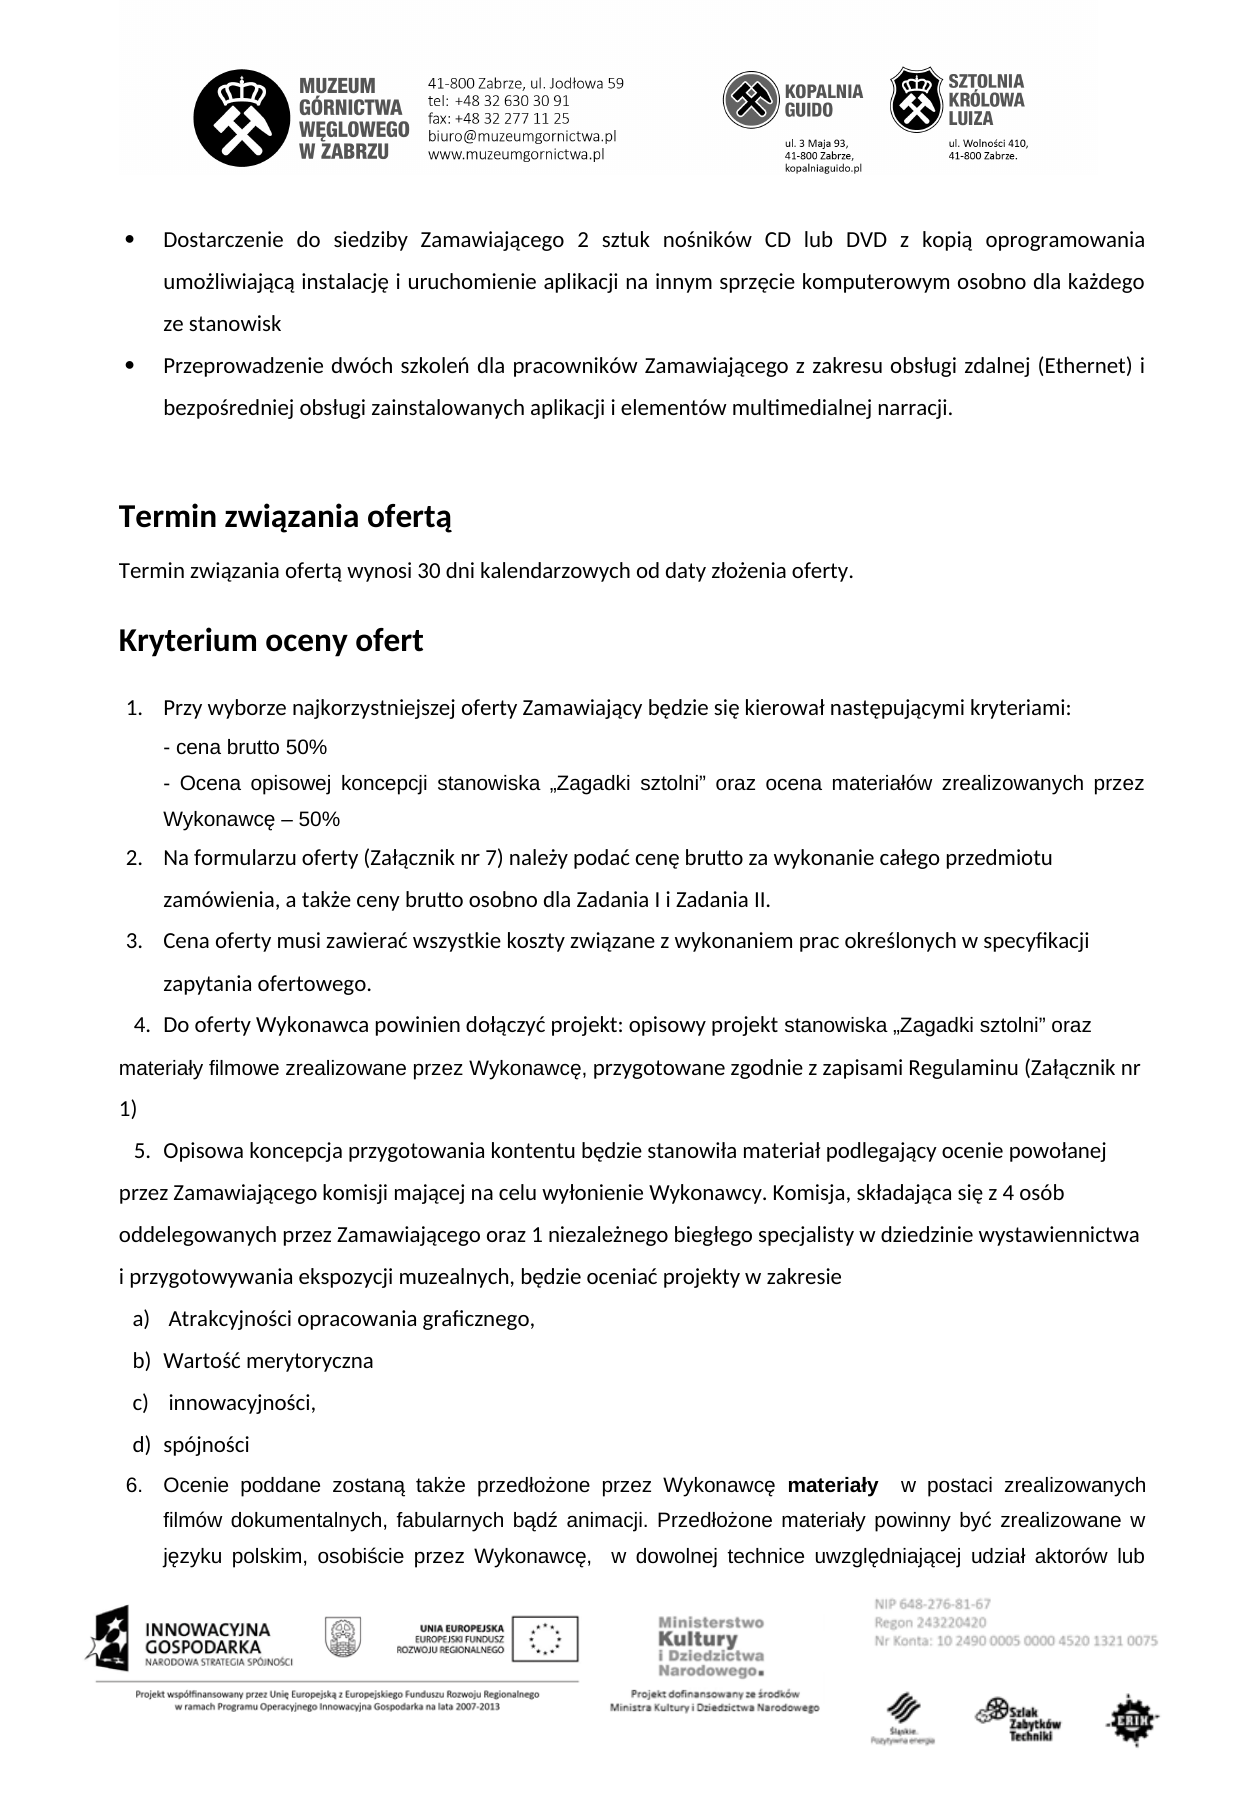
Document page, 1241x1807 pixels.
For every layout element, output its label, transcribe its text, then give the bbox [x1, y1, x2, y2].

list Wartość merytoryczna [132, 1346, 1146, 1374]
list Dostarczenie do siedziby Zamawiającego 2 sztuk nośników CD lub DVD z kopią oprogramowania umożliwiającą instalację i uruchomienie aplikacji na innym sprzęcie komputerowym osobno dla każdego ze stanowisk [126, 225, 1146, 337]
list Do oferty Wykonawca powinien dołączyć projekt: opisowy projekt stanowiska „Zagadki sztolni” oraz materiały filmowe zrealizowane przez Wykonawcę, przygotowane zgodnie z zapisami Regulaminu (Załącznik nr 1) [119, 1011, 1146, 1123]
list innowacyjności, [132, 1388, 1146, 1416]
picture [865, 1579, 1166, 1773]
list Atrakcyjności opracowania graficznego, [132, 1304, 1146, 1332]
picture [118, 0, 1099, 175]
list spójności [132, 1430, 1146, 1458]
list Opisowa koncepcja przygotowania kontentu będzie stanowiła materiał podlegający ocenie powołanej przez Zamawiającego komisji mającej na celu wyłonienie Wykonawcy. Komisja, składająca się z 4 osób oddelegowanych przez Zamawiającego oraz 1 niezależnego biegłego specjalisty w dziedzinie wystawiennictwa i przygotowywania ekspozycji muzealnych, będzie oceniać projekty w zakresie [119, 1137, 1146, 1291]
list - cena brutto 50% [163, 735, 1146, 759]
text Termin związania ofertą wynosi 30 dni kalendarzowych od daty złożenia oferty. [119, 557, 1146, 584]
list Na formularzu oferty (Załącznik nr 7) należy podać cenę brutto za wykonanie całego przedmiotu zamówienia, a także ceny brutto osobno dla Zadania I i Zadania II. [126, 843, 1146, 913]
picture [81, 1604, 584, 1726]
list Cena oferty musi zawierać wszystkie koszty związane z wykonaniem prac określonych w specyfikacji zapytania ofertowego. [126, 927, 1146, 997]
text Kryterium oceny ofert [119, 619, 1146, 660]
text Termin związania ofertą [119, 496, 1146, 536]
list - Ocena opisowej koncepcji stanowiska „Zagadki sztolni” oraz ocena materiałów zrealizowanych przez Wykonawcę – 50% [163, 771, 1146, 831]
list Przy wyborze najkorzystniejszej oferty Zamawiający będzie się kierował następującymi kryteriami: [126, 693, 1146, 721]
picture [604, 1614, 825, 1720]
list Przeprowadzenie dwóch szkoleń dla pracowników Zamawiającego z zakresu obsługi zdalnej (Ethernet) i bezpośredniej obsługi zainstalowanych aplikacji i elementów multimedialnej narracji. [126, 351, 1146, 421]
